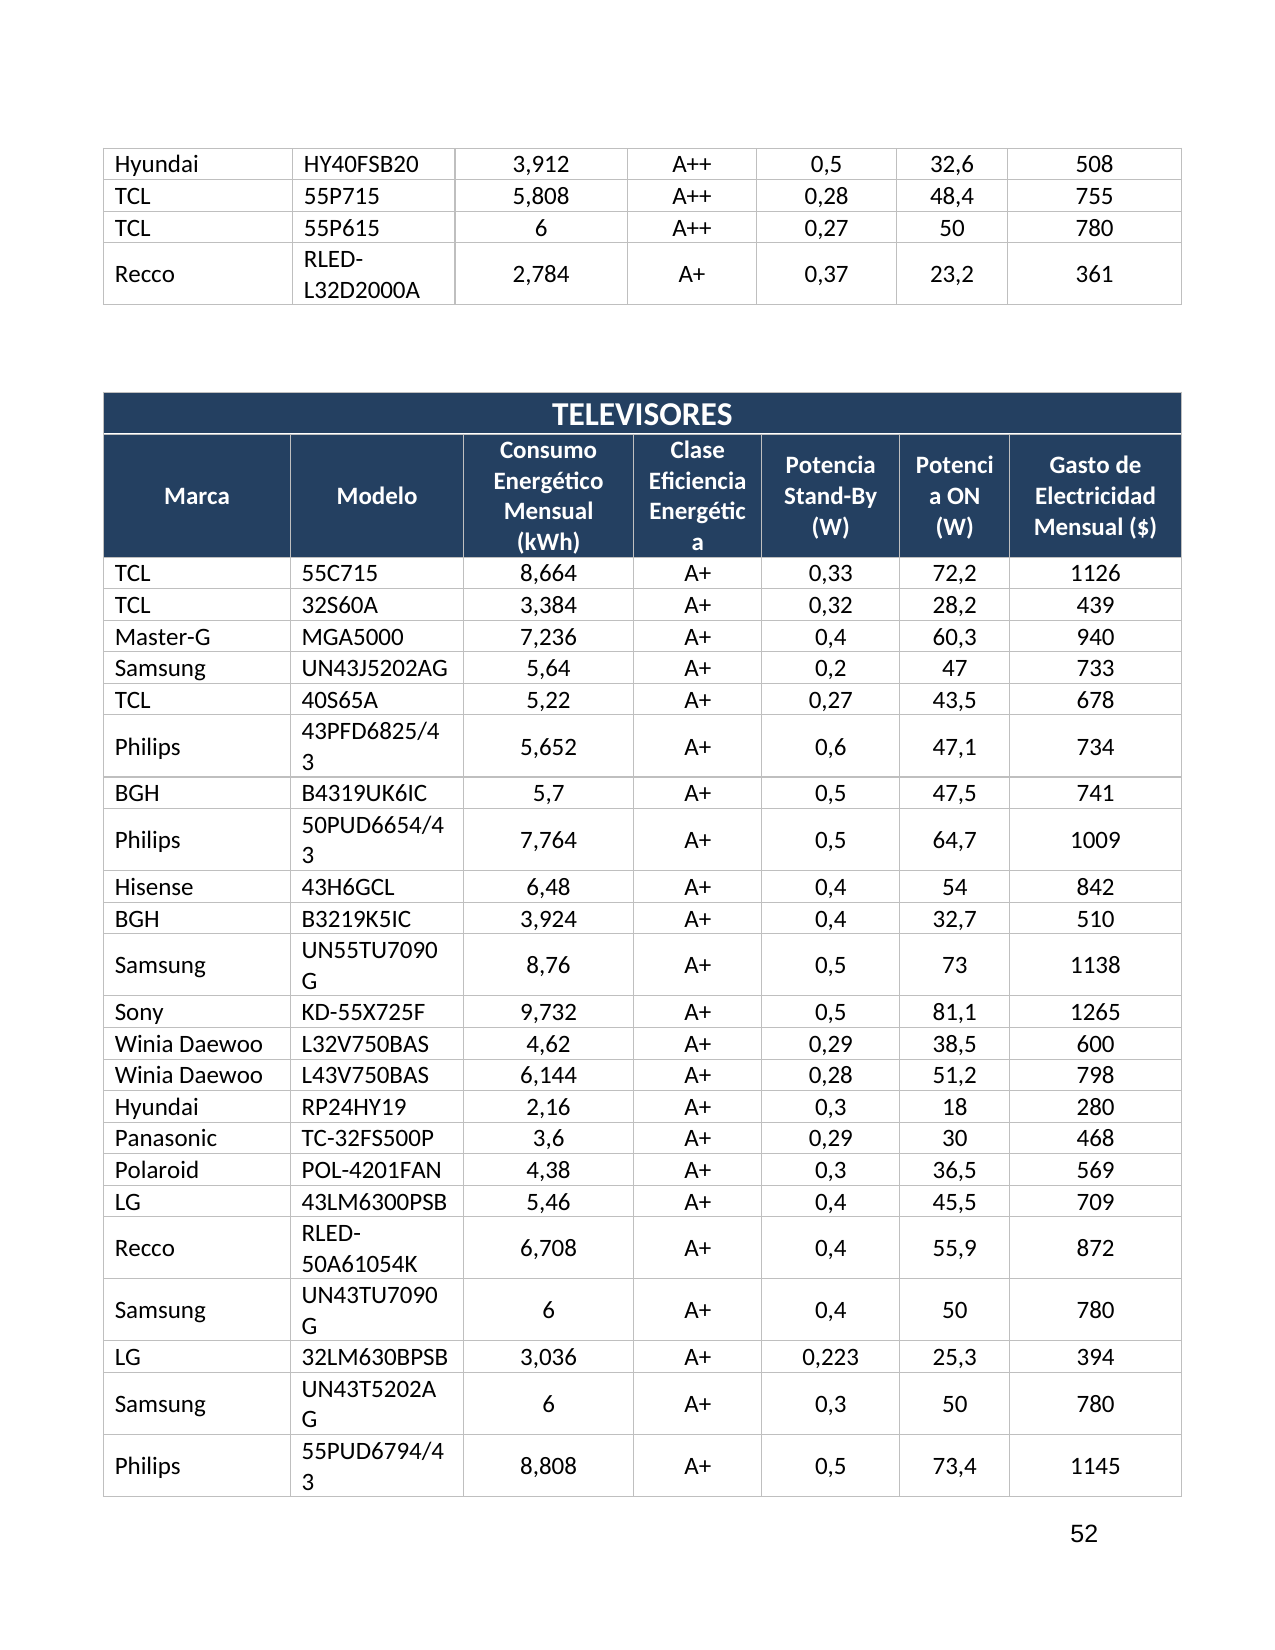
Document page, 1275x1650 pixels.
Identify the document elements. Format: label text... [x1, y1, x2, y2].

table_cell 50PUD6654/43 [291, 809, 463, 870]
table_cell 872 [1010, 1217, 1181, 1278]
table_cell Marca [104, 435, 290, 557]
table_cell Samsung [104, 1279, 290, 1340]
table_cell 3,036 [464, 1341, 633, 1372]
table_cell A+ [634, 1217, 761, 1278]
table_cell TC-32FS500P [291, 1123, 463, 1153]
table_cell TCL [104, 212, 292, 242]
table_cell Hyundai [104, 1091, 290, 1122]
table_cell Winia Daewoo [104, 1028, 290, 1058]
table_cell B3219K5IC [291, 903, 463, 933]
table_cell 0,4 [762, 1217, 899, 1278]
table_cell 394 [1010, 1341, 1181, 1372]
table_cell 755 [1008, 180, 1181, 211]
table_cell 280 [1010, 1091, 1181, 1122]
table_cell 3,924 [464, 903, 633, 933]
table_cell Gasto de Electricidad Mensual ($) [1010, 435, 1181, 557]
table_cell 3,912 [456, 149, 627, 179]
table_header TELEVISORES [104, 393, 1181, 433]
table_cell HY40FSB20 [293, 149, 454, 179]
table_cell 733 [1010, 652, 1181, 683]
table_cell Polaroid [104, 1154, 290, 1185]
table_cell A+ [634, 1435, 761, 1496]
table_cell 0,4 [762, 621, 899, 651]
table_cell A+ [628, 243, 756, 304]
table_cell 55,9 [900, 1217, 1009, 1278]
table_cell 38,5 [900, 1028, 1009, 1058]
table_cell 6 [456, 212, 627, 242]
table_cell 0,29 [762, 1028, 899, 1058]
table_cell 45,5 [900, 1186, 1009, 1216]
table_cell 5,808 [456, 180, 627, 211]
table_cell 43PFD6825/43 [291, 715, 463, 776]
table_cell 2,784 [456, 243, 627, 304]
table_cell 32LM630BPSB [291, 1341, 463, 1372]
table_cell Samsung [104, 652, 290, 683]
table_cell 1009 [1010, 809, 1181, 870]
table_cell Recco [104, 243, 292, 304]
table_cell 6 [464, 1373, 633, 1434]
table_cell 50 [897, 212, 1007, 242]
table_cell 741 [1010, 778, 1181, 808]
table_cell 0,6 [762, 715, 899, 776]
table_cell 0,3 [762, 1091, 899, 1122]
table_cell POL-4201FAN [291, 1154, 463, 1185]
table_cell A+ [634, 1060, 761, 1090]
table_cell A+ [634, 558, 761, 588]
table_cell 55P615 [293, 212, 454, 242]
table_cell 3,384 [464, 589, 633, 620]
table_cell 780 [1010, 1373, 1181, 1434]
table_cell Consumo Energético Mensual (kWh) [464, 435, 633, 557]
table_cell A+ [634, 652, 761, 683]
table_cell 51,2 [900, 1060, 1009, 1090]
table_cell A+ [634, 1186, 761, 1216]
table_cell 0,4 [762, 871, 899, 902]
table_cell 0,37 [757, 243, 896, 304]
table_cell 36,5 [900, 1154, 1009, 1185]
table_cell 50 [900, 1279, 1009, 1340]
table_cell 0,5 [762, 809, 899, 870]
table_cell LG [104, 1341, 290, 1372]
table_cell Modelo [291, 435, 463, 557]
table_cell A++ [628, 180, 756, 211]
table_cell A+ [634, 589, 761, 620]
table_cell 7,236 [464, 621, 633, 651]
table_cell 32,6 [897, 149, 1007, 179]
table_cell Recco [104, 1217, 290, 1278]
table_cell LG [104, 1186, 290, 1216]
table_cell 8,664 [464, 558, 633, 588]
table_cell 842 [1010, 871, 1181, 902]
table_cell 0,5 [762, 934, 899, 995]
table_cell A+ [634, 934, 761, 995]
table_cell Hyundai [104, 149, 292, 179]
table_cell 43,5 [900, 684, 1009, 714]
table_cell A+ [634, 778, 761, 808]
table_cell TCL [104, 684, 290, 714]
table_cell A++ [628, 212, 756, 242]
table_cell KD-55X725F [291, 996, 463, 1027]
table_cell 28,2 [900, 589, 1009, 620]
table_cell 73 [900, 934, 1009, 995]
table_cell UN55TU7090G [291, 934, 463, 995]
table_cell Potencia ON (W) [900, 435, 1009, 557]
table_cell 5,7 [464, 778, 633, 808]
table_cell A+ [634, 1341, 761, 1372]
table_cell 32S60A [291, 589, 463, 620]
table_cell 0,5 [757, 149, 896, 179]
table_cell 72,2 [900, 558, 1009, 588]
table_cell 50 [900, 1373, 1009, 1434]
table_cell A+ [634, 996, 761, 1027]
table_cell 5,652 [464, 715, 633, 776]
table_cell A+ [634, 1123, 761, 1153]
table_cell A+ [634, 1373, 761, 1434]
table_cell 30 [900, 1123, 1009, 1153]
table_cell 0,27 [762, 684, 899, 714]
table_cell 0,223 [762, 1341, 899, 1372]
table_cell UN43T5202AG [291, 1373, 463, 1434]
table_cell 361 [1008, 243, 1181, 304]
table_cell 678 [1010, 684, 1181, 714]
table_cell Philips [104, 1435, 290, 1496]
table_cell L32V750BAS [291, 1028, 463, 1058]
table_cell A+ [634, 1154, 761, 1185]
table_cell 468 [1010, 1123, 1181, 1153]
table_cell 0,5 [762, 778, 899, 808]
table_cell 0,4 [762, 1186, 899, 1216]
table_cell A+ [634, 684, 761, 714]
table_cell 9,732 [464, 996, 633, 1027]
table_cell 1138 [1010, 934, 1181, 995]
table_cell 18 [900, 1091, 1009, 1122]
table_cell 4,38 [464, 1154, 633, 1185]
table_cell 6 [464, 1279, 633, 1340]
table_cell 0,3 [762, 1154, 899, 1185]
table_cell 5,64 [464, 652, 633, 683]
table_cell 0,27 [757, 212, 896, 242]
table_cell 0,29 [762, 1123, 899, 1153]
table_cell 508 [1008, 149, 1181, 179]
table_cell 6,708 [464, 1217, 633, 1278]
table_cell 8,76 [464, 934, 633, 995]
table_cell 7,764 [464, 809, 633, 870]
table_cell RLED-50A61054K [291, 1217, 463, 1278]
table_cell 54 [900, 871, 1009, 902]
table_cell 439 [1010, 589, 1181, 620]
table_cell MGA5000 [291, 621, 463, 651]
table_cell UN43J5202AG [291, 652, 463, 683]
table_cell 23,2 [897, 243, 1007, 304]
table_cell 47,5 [900, 778, 1009, 808]
table_cell TCL [104, 180, 292, 211]
table_cell 600 [1010, 1028, 1181, 1058]
table_cell 709 [1010, 1186, 1181, 1216]
table_cell Philips [104, 809, 290, 870]
table_cell Samsung [104, 934, 290, 995]
table_cell A+ [634, 903, 761, 933]
table_cell Clase Eficiencia Energética [634, 435, 761, 557]
table_cell 780 [1010, 1279, 1181, 1340]
table_cell BGH [104, 778, 290, 808]
table_cell 0,33 [762, 558, 899, 588]
table_cell 47,1 [900, 715, 1009, 776]
table_cell A+ [634, 1028, 761, 1058]
table_cell 798 [1010, 1060, 1181, 1090]
table_cell 4,62 [464, 1028, 633, 1058]
table_cell 780 [1008, 212, 1181, 242]
table_cell 0,28 [762, 1060, 899, 1090]
table_cell 48,4 [897, 180, 1007, 211]
table_cell 0,4 [762, 903, 899, 933]
table_cell 43H6GCL [291, 871, 463, 902]
table_cell Sony [104, 996, 290, 1027]
table_cell Samsung [104, 1373, 290, 1434]
table_cell 81,1 [900, 996, 1009, 1027]
table_cell 0,2 [762, 652, 899, 683]
table_cell 43LM6300PSB [291, 1186, 463, 1216]
table_cell 55P715 [293, 180, 454, 211]
table_cell 0,5 [762, 996, 899, 1027]
table_cell A+ [634, 1279, 761, 1340]
table_cell 64,7 [900, 809, 1009, 870]
table_cell 510 [1010, 903, 1181, 933]
table_cell L43V750BAS [291, 1060, 463, 1090]
table_cell 47 [900, 652, 1009, 683]
table_cell RLED-L32D2000A [293, 243, 454, 304]
table_cell 0,32 [762, 589, 899, 620]
table_cell A+ [634, 1091, 761, 1122]
table_cell 73,4 [900, 1435, 1009, 1496]
table_cell 734 [1010, 715, 1181, 776]
table_cell Panasonic [104, 1123, 290, 1153]
table_cell TCL [104, 558, 290, 588]
table_cell A+ [634, 871, 761, 902]
table_cell A+ [634, 809, 761, 870]
table_cell BGH [104, 903, 290, 933]
table_cell TCL [104, 589, 290, 620]
table_cell 6,48 [464, 871, 633, 902]
table_cell 6,144 [464, 1060, 633, 1090]
table_cell 940 [1010, 621, 1181, 651]
table_cell UN43TU7090G [291, 1279, 463, 1340]
table_cell Potencia Stand-By (W) [762, 435, 899, 557]
table_cell 25,3 [900, 1341, 1009, 1372]
table_cell B4319UK6IC [291, 778, 463, 808]
table_cell 0,28 [757, 180, 896, 211]
table_cell A+ [634, 621, 761, 651]
table_cell A+ [634, 715, 761, 776]
table_cell 5,22 [464, 684, 633, 714]
table_cell Winia Daewoo [104, 1060, 290, 1090]
table_cell 0,4 [762, 1279, 899, 1340]
table_cell 60,3 [900, 621, 1009, 651]
table_cell 8,808 [464, 1435, 633, 1496]
table_cell Philips [104, 715, 290, 776]
table_cell 5,46 [464, 1186, 633, 1216]
table_cell RP24HY19 [291, 1091, 463, 1122]
table_cell 0,3 [762, 1373, 899, 1434]
table_cell 1145 [1010, 1435, 1181, 1496]
table_cell 3,6 [464, 1123, 633, 1153]
table_cell 55PUD6794/43 [291, 1435, 463, 1496]
table_cell A++ [628, 149, 756, 179]
table_cell Hisense [104, 871, 290, 902]
table_cell 0,5 [762, 1435, 899, 1496]
table_cell 569 [1010, 1154, 1181, 1185]
table_cell 2,16 [464, 1091, 633, 1122]
table_cell Master-G [104, 621, 290, 651]
table_cell 40S65A [291, 684, 463, 714]
table_cell 55C715 [291, 558, 463, 588]
table_cell 1265 [1010, 996, 1181, 1027]
table_cell 1126 [1010, 558, 1181, 588]
table_cell 32,7 [900, 903, 1009, 933]
